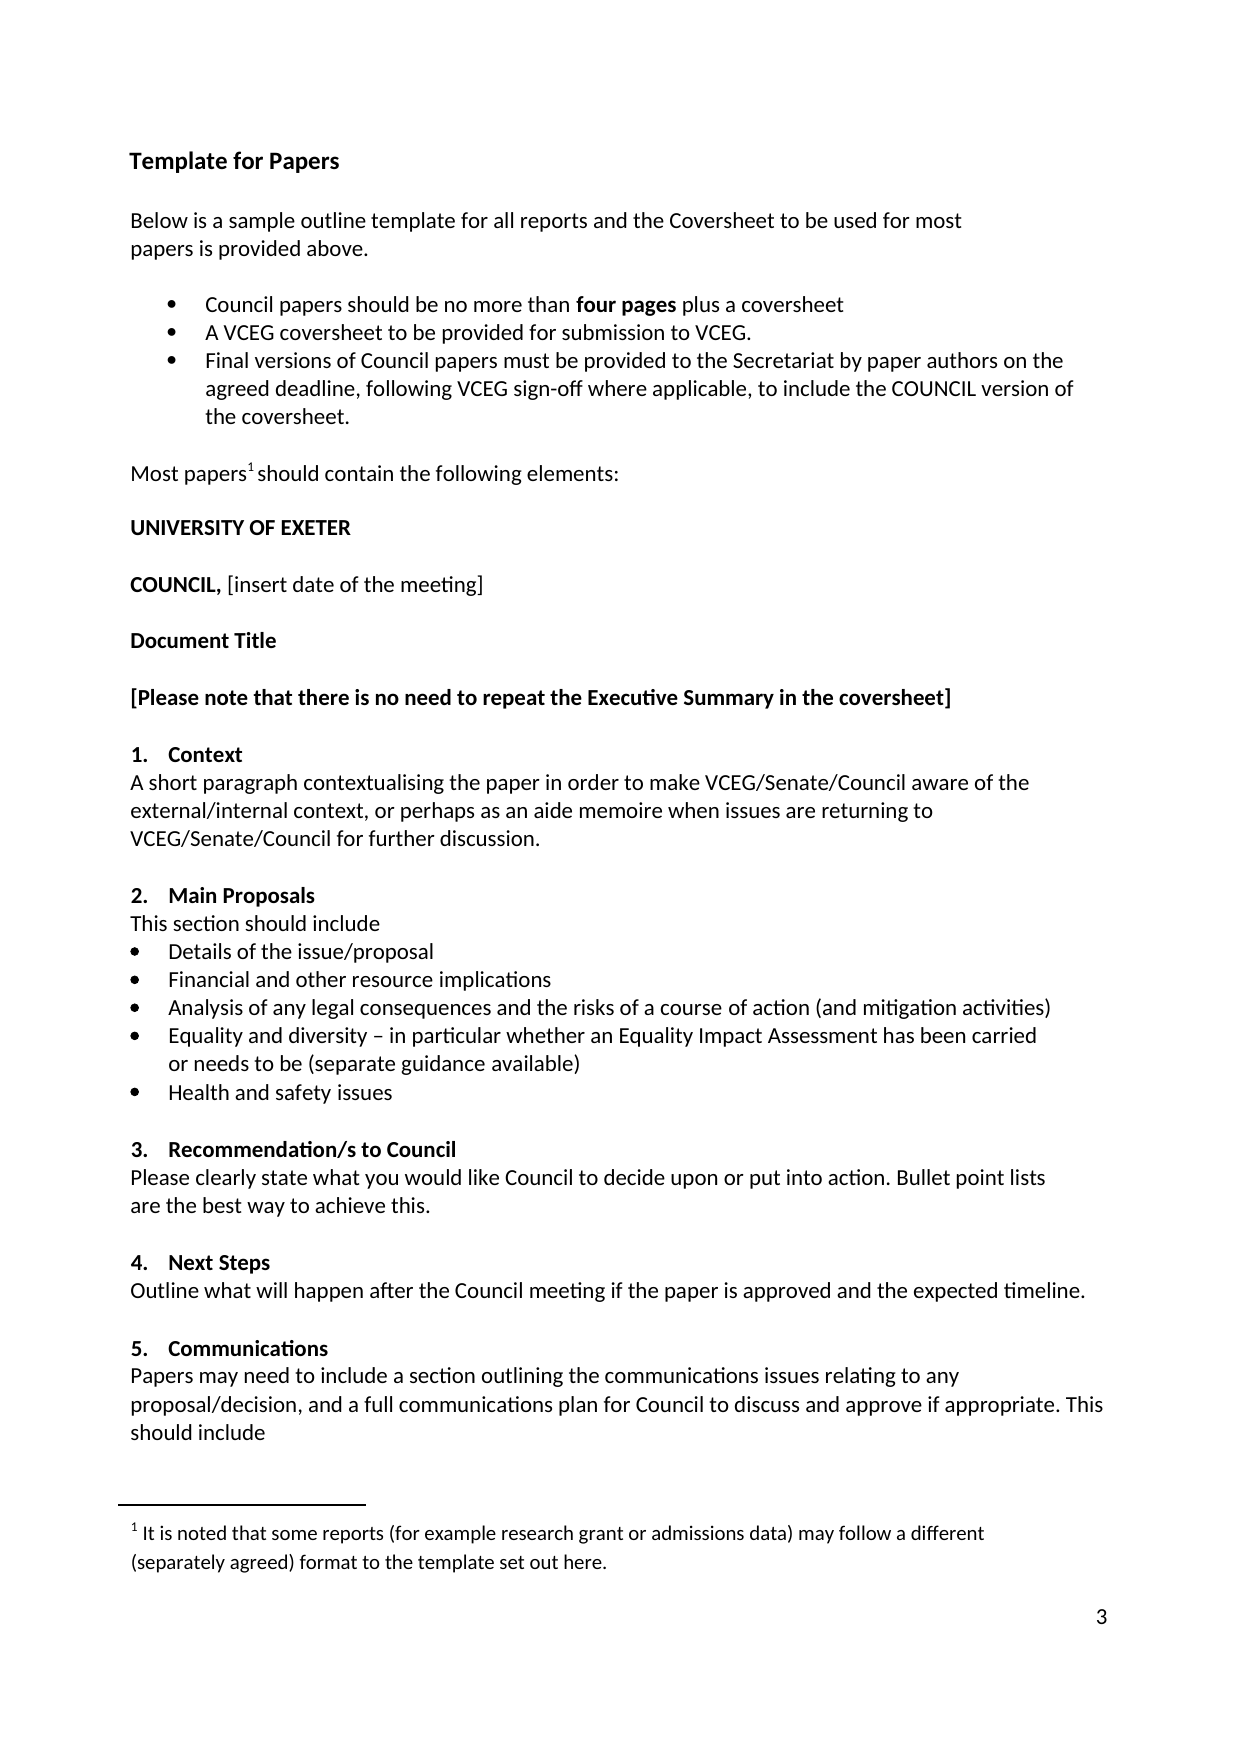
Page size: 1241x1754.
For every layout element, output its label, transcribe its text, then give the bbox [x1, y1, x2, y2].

text This section should include [130, 909, 1107, 937]
subtitle Context [131, 740, 1107, 768]
text Outline what will happen after the Council meeting if the paper is approved and the expected timeline. [130, 1276, 1107, 1304]
list Financial and other resource implications [131, 966, 1107, 993]
text Papers may need to include a section outlining the communications issues relating to any proposal/decision, and a full communications plan for Council to discuss and approve if appropriate. This should include [130, 1362, 1107, 1446]
text A short paragraph contextualising the paper in order to make VCEG/Senate/Council aware of the external/internal context, or perhaps as an aide memoire when issues are returning to VCEG/Senate/Council for further discussion. [130, 768, 1096, 852]
list A VCEG coversheet to be provided for submission to VCEG. [168, 318, 1107, 346]
list Final versions of Council papers must be provided to the Secretariat by paper authors on the agreed deadline, following VCEG sign-off where applicable, to include the COUNCIL version of the coversheet. [168, 346, 1107, 430]
text COUNCIL, [insert date of the meeting] [130, 571, 1107, 598]
subtitle Next Steps [131, 1248, 1107, 1276]
text Below is a sample outline template for all reports and the Coversheet to be used for most [130, 206, 1107, 234]
text Please clearly state what you would like Council to decide upon or put into action. Bullet point lists are the best way to achieve this. [130, 1163, 1063, 1219]
subtitle Template for Papers [129, 145, 1107, 175]
list Council papers should be no more than four pages plus a coversheet [168, 290, 1107, 318]
list Health and safety issues [131, 1078, 1046, 1106]
list Analysis of any legal consequences and the risks of a course of action (and mitigation activities) [131, 993, 1090, 1022]
text Most papers should contain the following elements: [130, 459, 1107, 487]
subtitle Communications [131, 1334, 1107, 1362]
subtitle Main Proposals [131, 881, 1107, 909]
subtitle UNIVERSITY OF EXETER [130, 513, 1107, 541]
list Equality and diversity – in particular whether an Equality Impact Assessment has been carried or needs to be (separate guidance available) [131, 1022, 1046, 1078]
text papers is provided above. [130, 234, 1107, 262]
subtitle Document Title [130, 627, 1107, 654]
subtitle [Please note that there is no need to repeat the Executive Summary in the coversheet] [130, 683, 1107, 711]
subtitle Recommendation/s to Council [131, 1135, 1107, 1163]
list Details of the issue/proposal [131, 937, 1087, 965]
